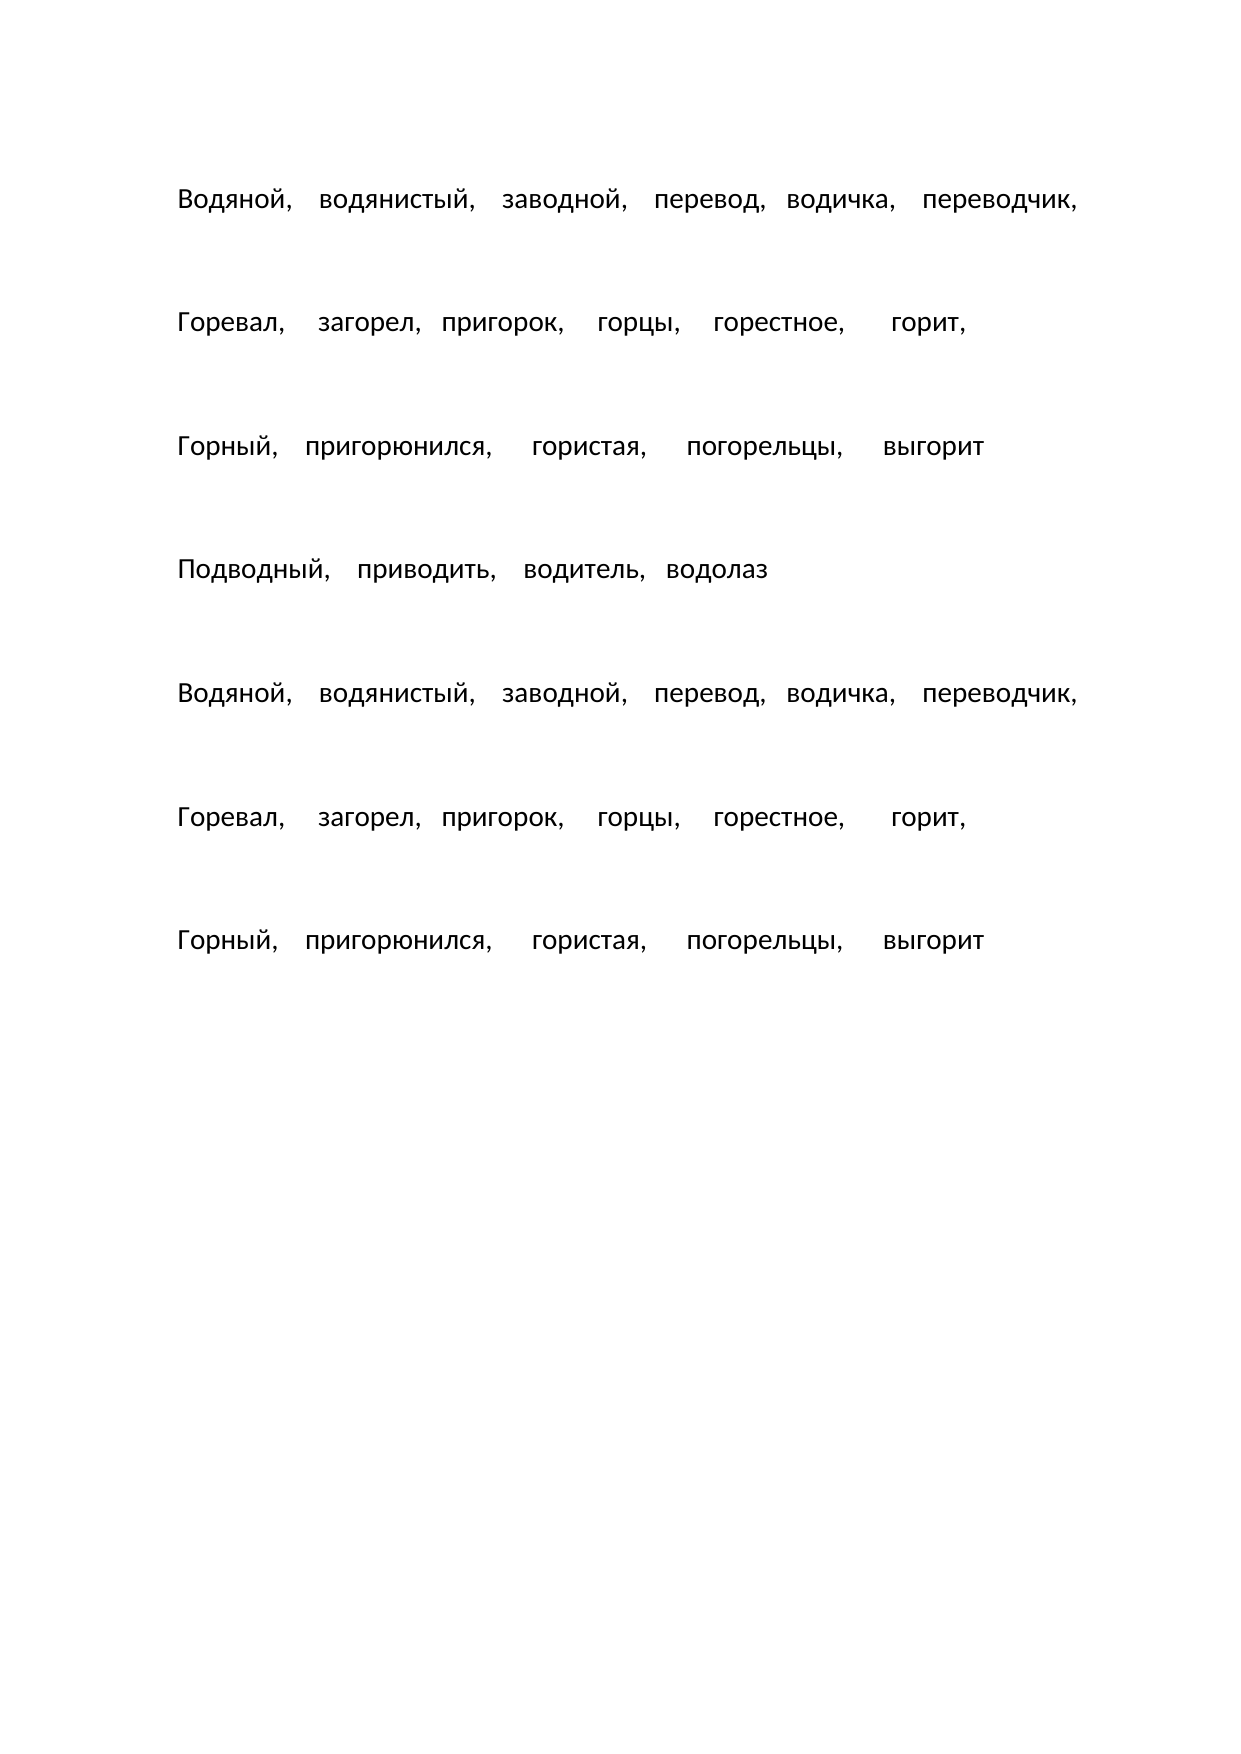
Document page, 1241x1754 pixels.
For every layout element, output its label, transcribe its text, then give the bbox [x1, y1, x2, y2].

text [177, 427, 1152, 463]
text Водяной, водянистый, заводной, перевод, водичка, переводчик, [177, 180, 1152, 216]
text Горевал, загорел, пригорок, горцы, горестное, горит, [177, 798, 1152, 833]
text Водяной, водянистый, заводной, перевод, водичка, переводчик, [177, 674, 1152, 710]
text Горный, пригорюнился, гористая, погорельцы, выгорит [177, 921, 1152, 957]
text Подводный, приводить, водитель, водолаз [177, 551, 1152, 586]
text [177, 303, 1152, 339]
